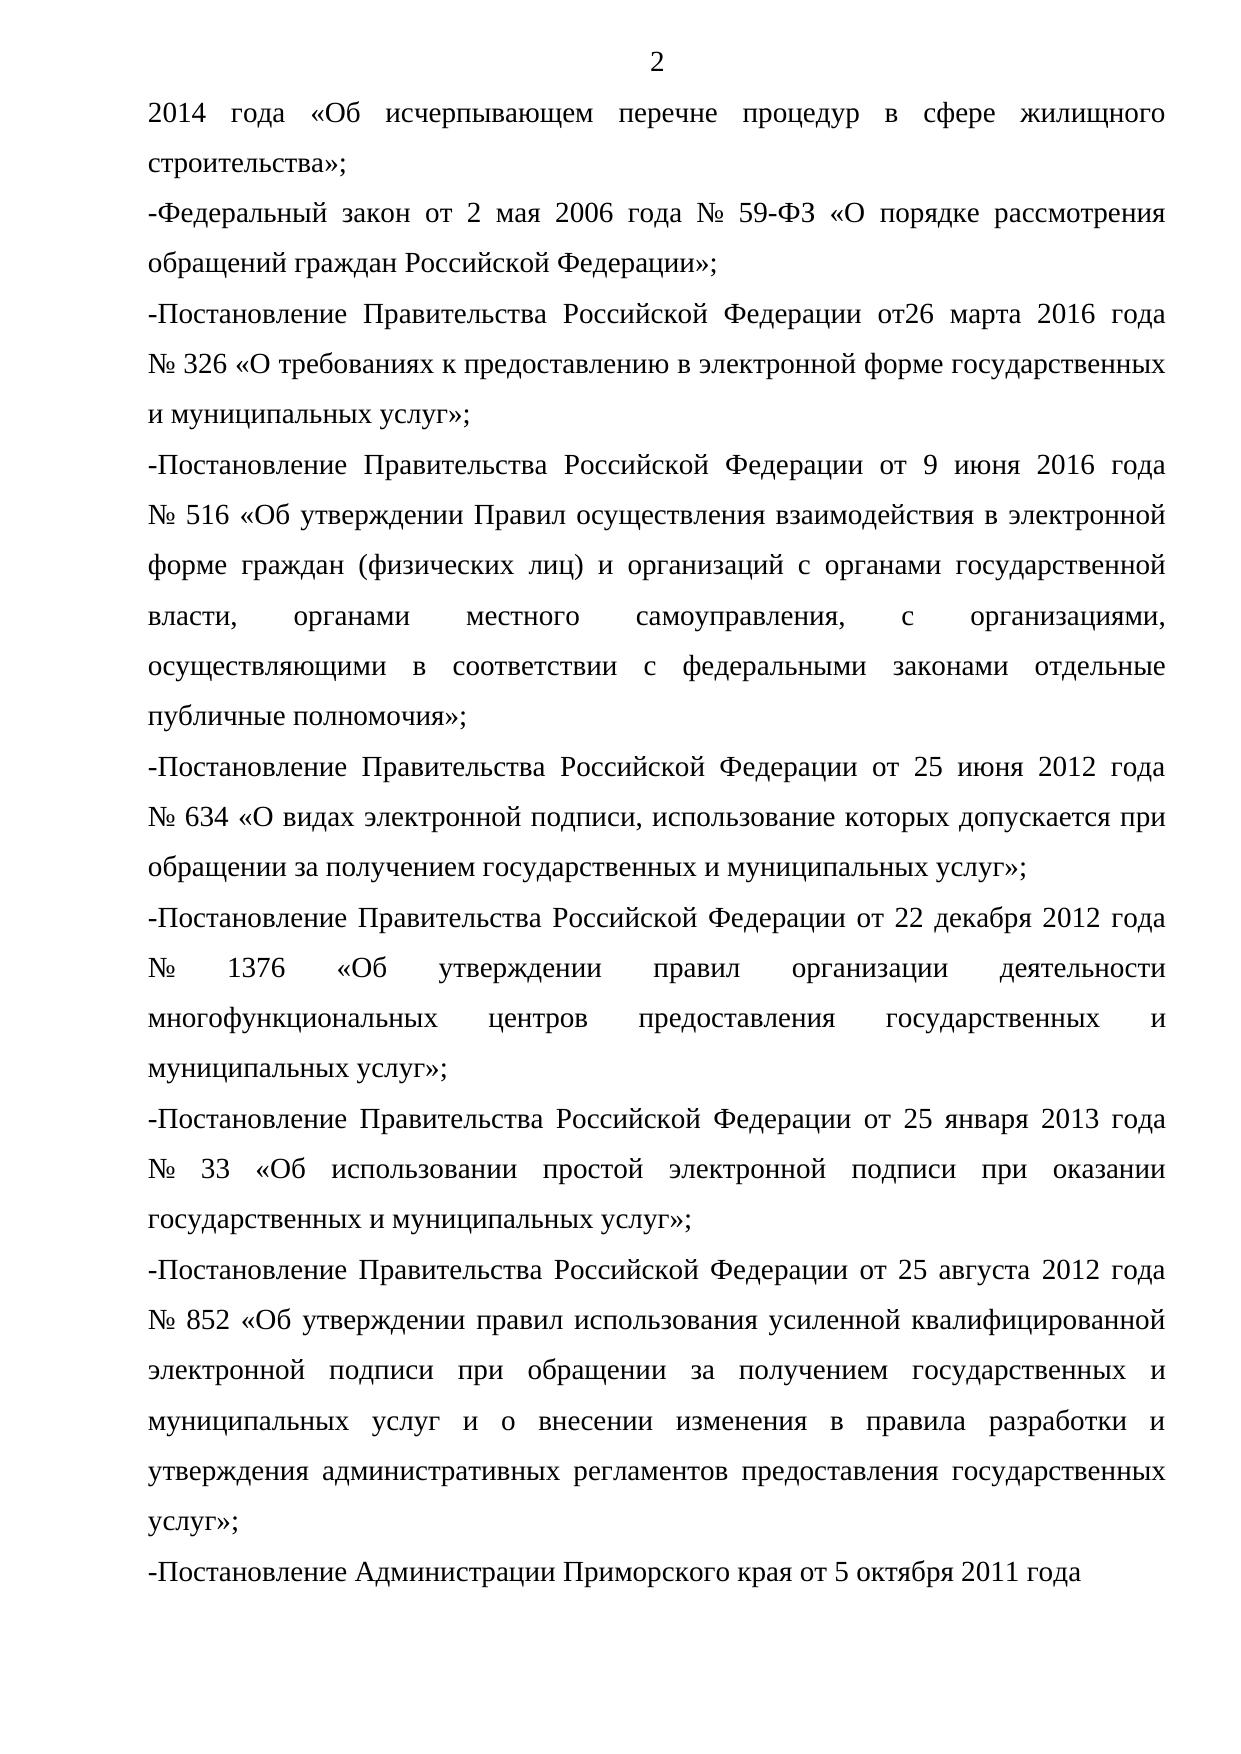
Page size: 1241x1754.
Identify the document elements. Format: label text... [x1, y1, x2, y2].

text 2 [148, 44, 1167, 78]
text 2014 года «Об исчерпывающем перечне процедур в сфере жилищного строительства»; [148, 95, 1167, 178]
text -Постановление Правительства Российской Федерации от 25 января 2013 года № 33 «Об использовании простой электронной подписи при оказании государственных и муниципальных услуг»; [148, 1101, 1167, 1235]
text -Постановление Правительства Российской Федерации от26 марта 2016 года № 326 «О требованиях к предоставлению в электронной форме государственных и муниципальных услуг»; [148, 296, 1167, 430]
text -Постановление Правительства Российской Федерации от 9 июня 2016 года № 516 «Об утверждении Правил осуществления взаимодействия в электронной форме граждан (физических лиц) и организаций с органами государственной власти, органами местного самоуправления, с организациями, осуществляющими в соответствии с федеральными законами отдельные публичные полномочия»; [148, 447, 1167, 732]
text -Постановление Правительства Российской Федерации от 22 декабря 2012 года № 1376 «Об утверждении правил организации деятельности многофункциональных центров предоставления государственных и муниципальных услуг»; [148, 900, 1167, 1084]
text -Федеральный закон от 2 мая 2006 года № 59-ФЗ «О порядке рассмотрения обращений граждан Российской Федерации»; [148, 195, 1167, 279]
text -Постановление Администрации Приморского края от 5 октября 2011 года [148, 1554, 1167, 1587]
text -Постановление Правительства Российской Федерации от 25 августа 2012 года № 852 «Об утверждении правил использования усиленной квалифицированной электронной подписи при обращении за получением государственных и муниципальных услуг и о внесении изменения в правила разработки и утверждения административных регламентов предоставления государственных услуг»; [148, 1252, 1167, 1537]
text -Постановление Правительства Российской Федерации от 25 июня 2012 года № 634 «О видах электронной подписи, использование которых допускается при обращении за получением государственных и муниципальных услуг»; [148, 749, 1167, 883]
